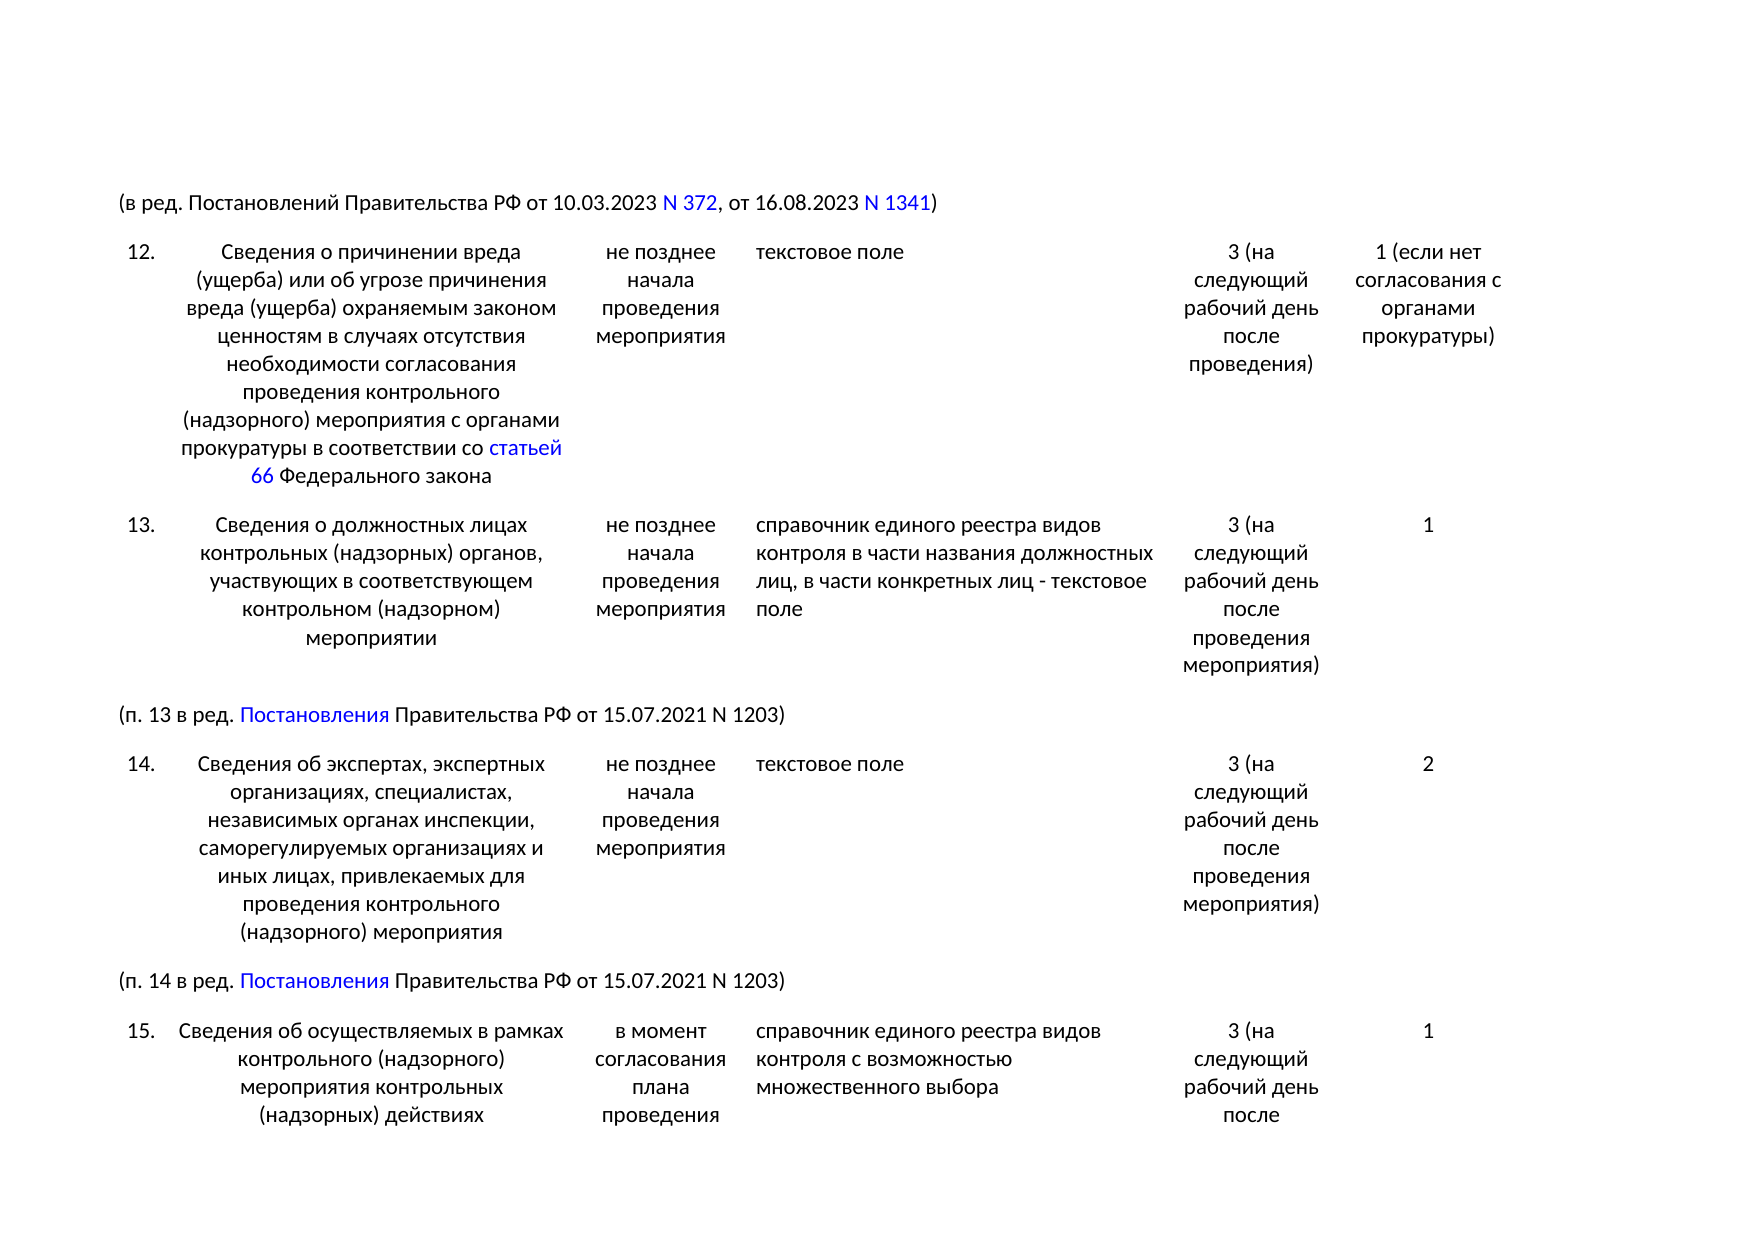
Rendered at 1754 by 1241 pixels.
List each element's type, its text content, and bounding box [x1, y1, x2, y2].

table_cell 15. [112, 1005, 171, 1138]
table_cell Сведения об экспертах, экспертных организациях, специалистах, независимых органах инспекции, саморегулируемых организациях и иных лицах, привлекаемых для проведения контрольного (надзорного) мероприятия [171, 739, 572, 956]
table_cell (п. 14 в ред. Постановления Правительства РФ от 15.07.2021 N 1203) [112, 956, 1517, 1005]
table_cell текстовое поле [749, 739, 1163, 956]
table_cell 14. [112, 739, 171, 956]
table_cell не позднее начала проведения мероприятия [572, 739, 749, 956]
table_cell 3 (на следующий рабочий день после проведения мероприятия) [1163, 739, 1340, 956]
table_cell Сведения о причинении вреда (ущерба) или об угрозе причинения вреда (ущерба) охраняемым законом ценностям в случаях отсутствия необходимости согласования проведения контрольного (надзорного) мероприятия с органами прокуратуры в соответствии со статьей 66 Федерального закона [171, 226, 572, 500]
table_cell (п. 13 в ред. Постановления Правительства РФ от 15.07.2021 N 1203) [112, 689, 1517, 738]
table_cell справочник единого реестра видов контроля в части названия должностных лиц, в части конкретных лиц - текстовое поле [749, 500, 1163, 689]
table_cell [749, 1005, 1163, 1138]
table_cell 3 (на следующий рабочий день после проведения мероприятия) [1163, 500, 1340, 689]
table_cell 12. [112, 226, 171, 500]
table_cell не позднее начала проведения мероприятия [572, 226, 749, 500]
table_cell 2 [1340, 739, 1517, 956]
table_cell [1163, 226, 1340, 500]
table_cell 1 (если нет согласования с органами прокуратуры) [1340, 226, 1517, 500]
table_cell (в ред. Постановлений Правительства РФ от 10.03.2023 N 372, от 16.08.2023 N 1341) [112, 177, 1517, 226]
table_cell 13. [112, 500, 171, 689]
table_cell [572, 1005, 749, 1138]
table_cell 1 [1340, 1005, 1517, 1138]
table_cell Сведения о должностных лицах контрольных (надзорных) органов, участвующих в соответствующем контрольном (надзорном) мероприятии [171, 500, 572, 689]
table_cell текстовое поле [749, 226, 1163, 500]
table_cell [1163, 1005, 1340, 1138]
table_cell не позднее начала проведения мероприятия [572, 500, 749, 689]
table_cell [171, 1005, 572, 1138]
table_cell 1 [1340, 500, 1517, 689]
